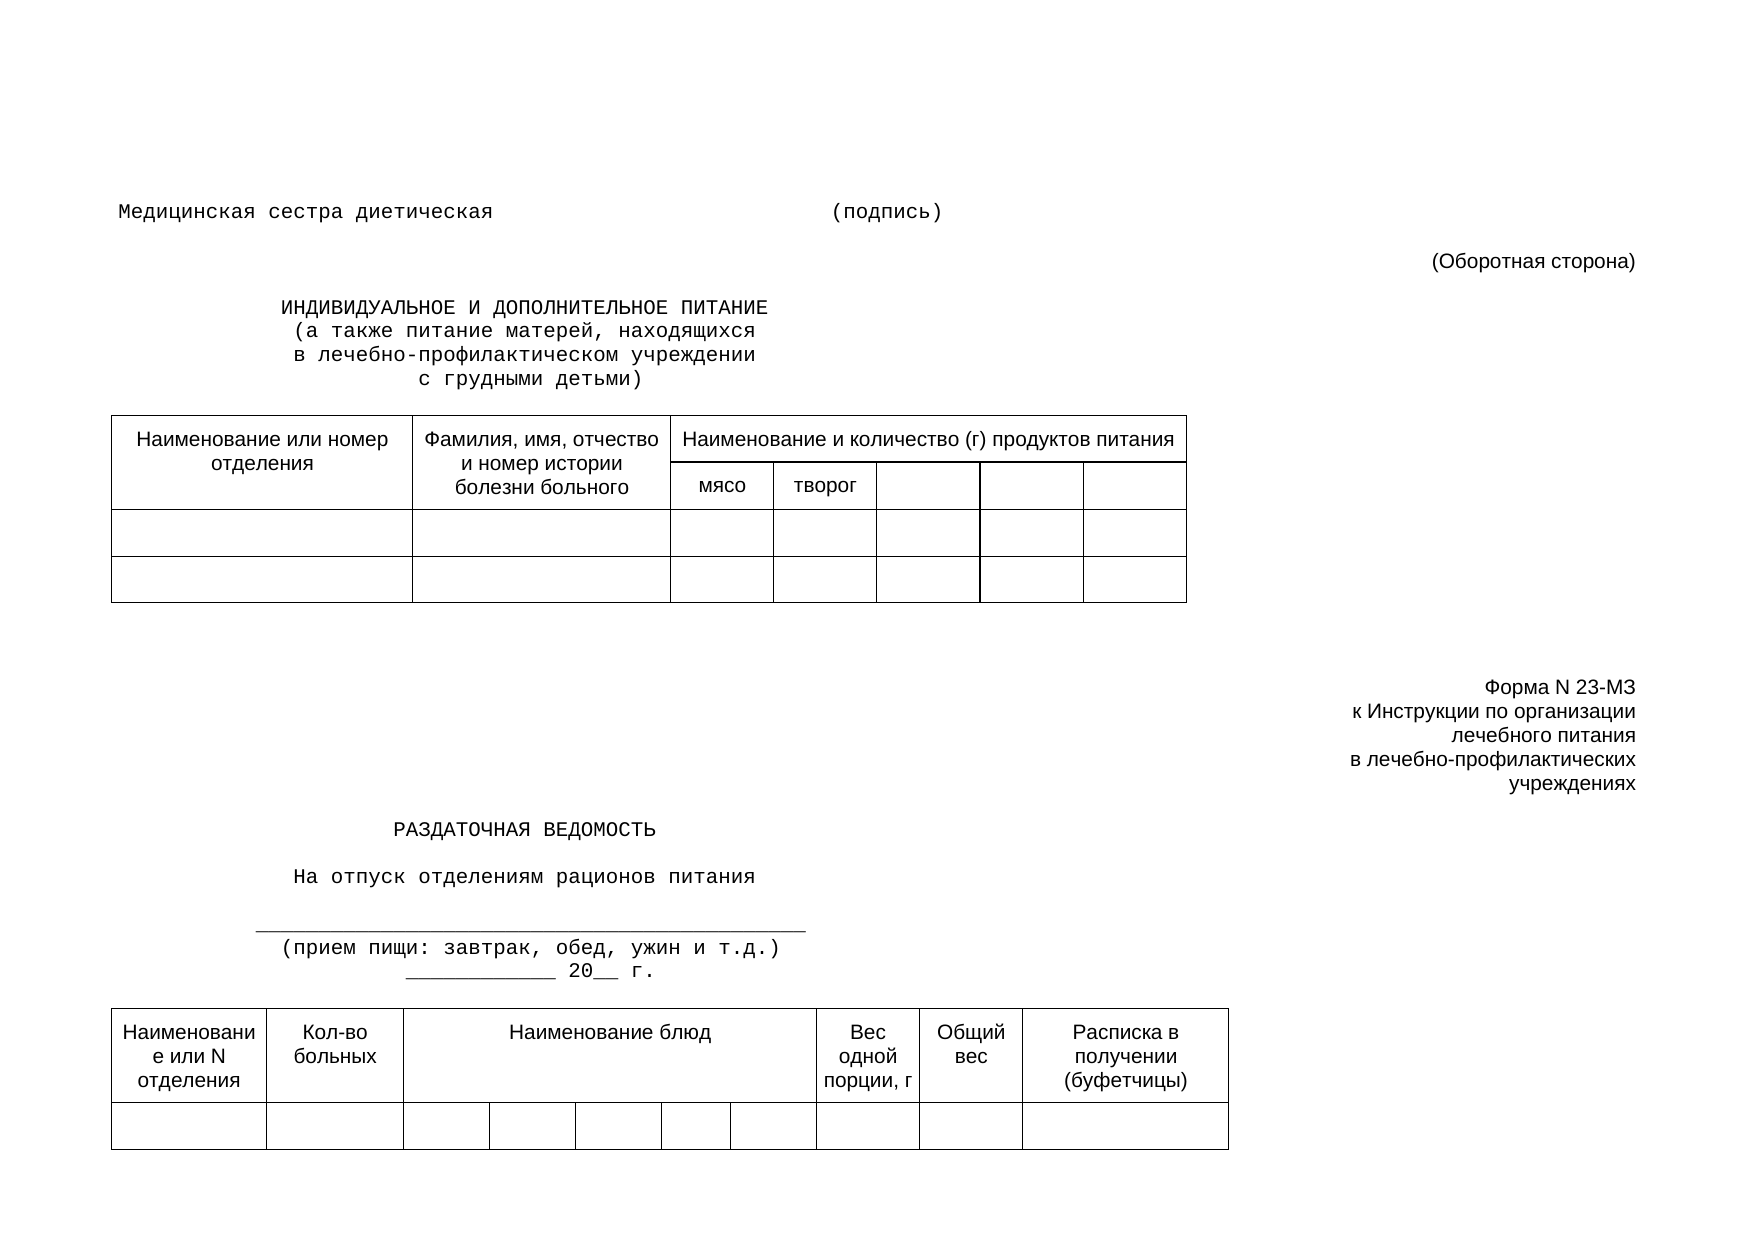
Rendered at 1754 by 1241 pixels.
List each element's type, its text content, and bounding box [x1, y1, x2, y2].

text (Оборотная сторона) [118, 249, 1636, 273]
table_cell [1023, 1103, 1228, 1148]
table_cell творог [774, 463, 876, 509]
table_cell [877, 510, 979, 556]
table_header Наименование и количество (г) продуктов питания [671, 416, 1186, 461]
table_header Фамилия, имя, отчество и номер истории болезни больного [413, 416, 670, 509]
table_cell [662, 1103, 730, 1148]
text ____________ 20__ г. [118, 960, 1636, 984]
table_cell [877, 557, 979, 602]
table_cell [877, 463, 979, 509]
text (прием пищи: завтрак, обед, ужин и т.д.) [118, 937, 1636, 960]
table_header Наименование или N отделения [112, 1009, 266, 1102]
table_cell [1084, 557, 1186, 602]
table_cell [817, 1103, 919, 1148]
table_header Расписка в получении (буфетчицы) [1023, 1009, 1228, 1102]
text РАЗДАТОЧНАЯ ВЕДОМОСТЬ [118, 818, 1636, 842]
table_cell [981, 557, 1083, 602]
table_cell [576, 1103, 661, 1148]
table_cell [774, 557, 876, 602]
table_cell [413, 557, 670, 602]
table_header Наименование блюд [404, 1009, 816, 1102]
table_cell [1084, 510, 1186, 556]
table_cell [731, 1103, 816, 1148]
table_cell мясо [671, 463, 773, 509]
table_cell [981, 510, 1083, 556]
table_cell [920, 1103, 1022, 1148]
text к Инструкции по организации [118, 699, 1636, 723]
table_header Вес одной порции, г [817, 1009, 919, 1102]
text в лечебно-профилактических [118, 747, 1636, 771]
table_cell [671, 510, 773, 556]
table_header Наименование или номер отделения [112, 416, 412, 509]
table_cell [981, 463, 1083, 509]
table_cell [671, 557, 773, 602]
table_cell [413, 510, 670, 556]
table_header Общий вес [920, 1009, 1022, 1102]
table_cell [112, 1103, 266, 1148]
text ИНДИВИДУАЛЬНОЕ И ДОПОЛНИТЕЛЬНОЕ ПИТАНИЕ [118, 297, 1636, 320]
text в лечебно-профилактическом учреждении [118, 344, 1636, 368]
text лечебного питания [118, 723, 1636, 747]
text ____________________________________________ [118, 913, 1636, 937]
table_header Кол-во больных [267, 1009, 403, 1102]
text (а также питание матерей, находящихся [118, 320, 1636, 344]
text учреждениях [118, 771, 1636, 794]
table_cell [404, 1103, 489, 1148]
text На отпуск отделениям рационов питания [118, 866, 1636, 889]
table_cell [112, 557, 412, 602]
text Форма N 23-МЗ [118, 675, 1636, 699]
table_cell [267, 1103, 403, 1148]
table_cell [1084, 463, 1186, 509]
table_cell [490, 1103, 575, 1148]
text с грудными детьми) [118, 368, 1636, 391]
table_cell [774, 510, 876, 556]
text Медицинская сестра диетическая (подпись) [118, 201, 1636, 225]
table_cell [112, 510, 412, 556]
